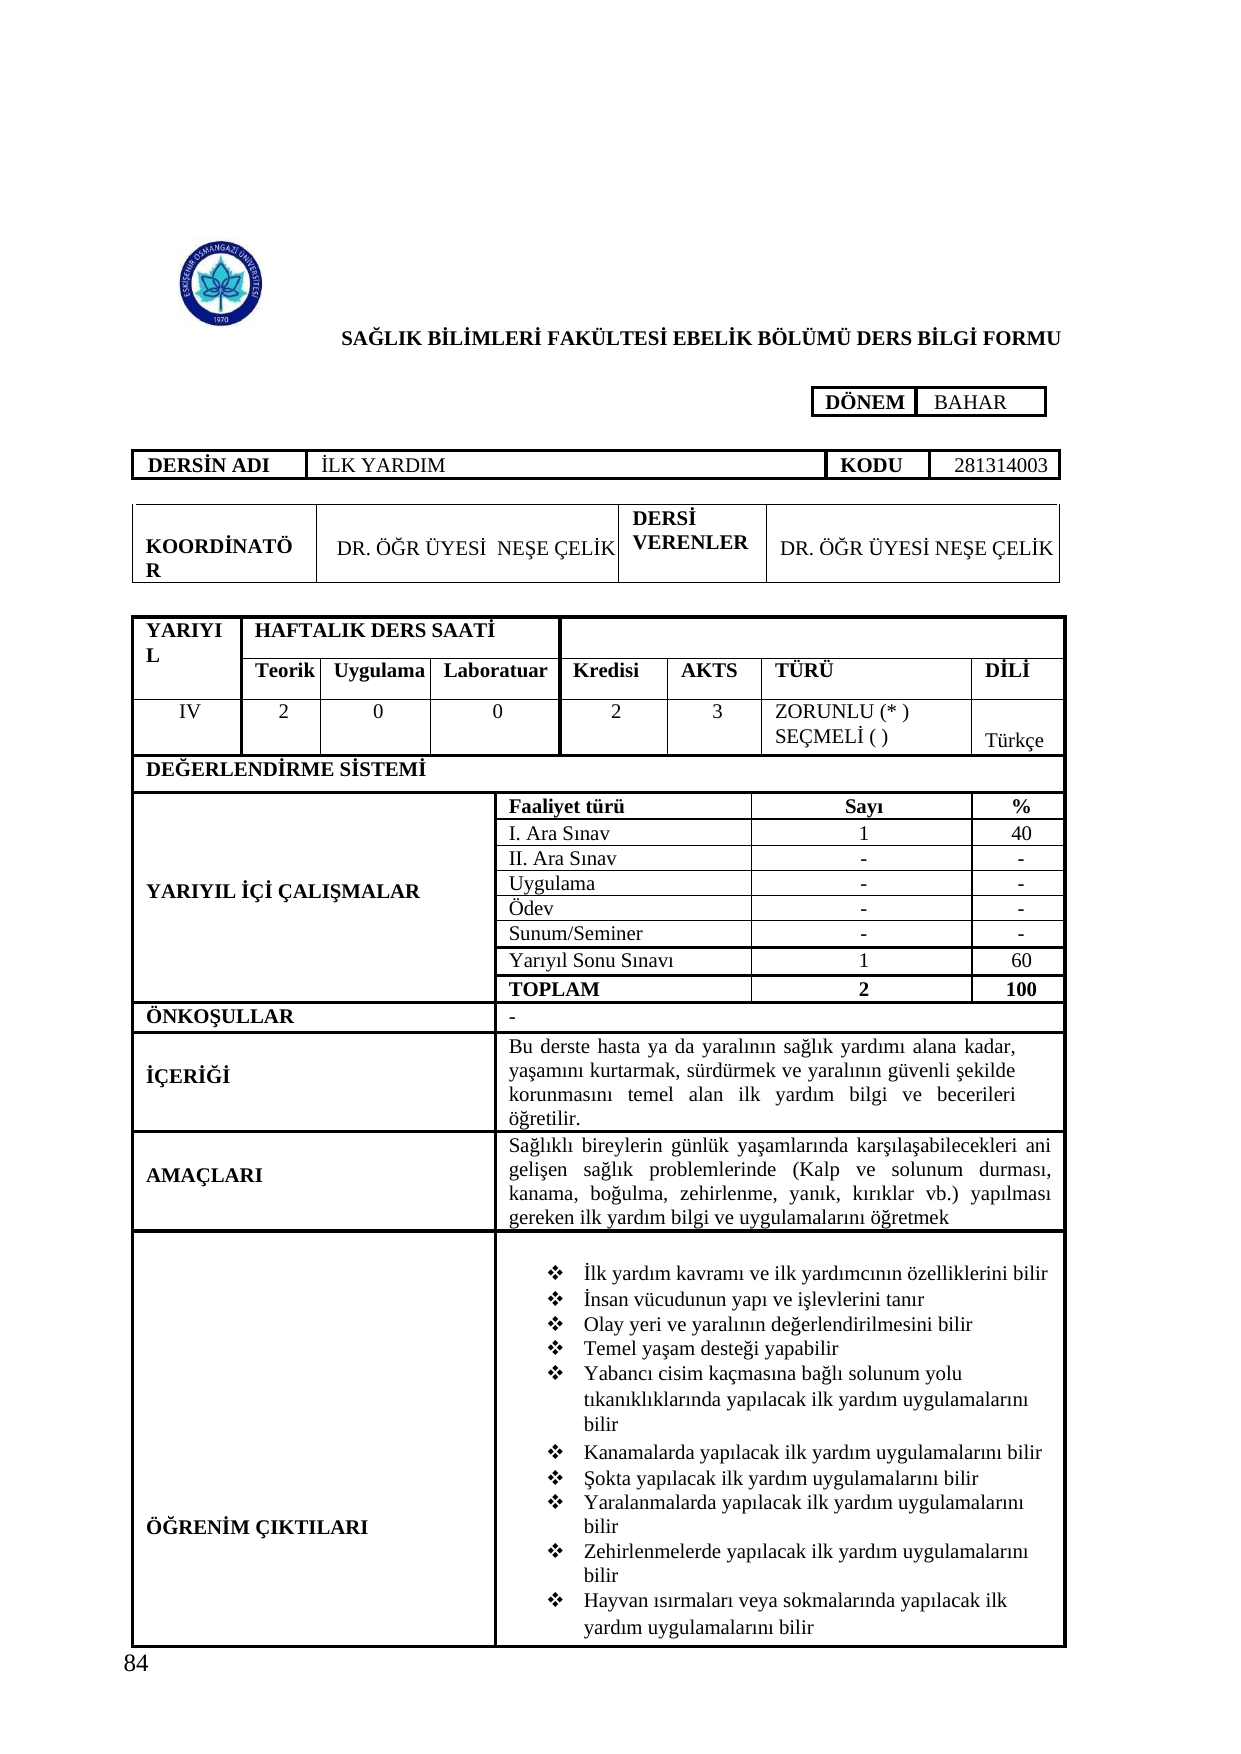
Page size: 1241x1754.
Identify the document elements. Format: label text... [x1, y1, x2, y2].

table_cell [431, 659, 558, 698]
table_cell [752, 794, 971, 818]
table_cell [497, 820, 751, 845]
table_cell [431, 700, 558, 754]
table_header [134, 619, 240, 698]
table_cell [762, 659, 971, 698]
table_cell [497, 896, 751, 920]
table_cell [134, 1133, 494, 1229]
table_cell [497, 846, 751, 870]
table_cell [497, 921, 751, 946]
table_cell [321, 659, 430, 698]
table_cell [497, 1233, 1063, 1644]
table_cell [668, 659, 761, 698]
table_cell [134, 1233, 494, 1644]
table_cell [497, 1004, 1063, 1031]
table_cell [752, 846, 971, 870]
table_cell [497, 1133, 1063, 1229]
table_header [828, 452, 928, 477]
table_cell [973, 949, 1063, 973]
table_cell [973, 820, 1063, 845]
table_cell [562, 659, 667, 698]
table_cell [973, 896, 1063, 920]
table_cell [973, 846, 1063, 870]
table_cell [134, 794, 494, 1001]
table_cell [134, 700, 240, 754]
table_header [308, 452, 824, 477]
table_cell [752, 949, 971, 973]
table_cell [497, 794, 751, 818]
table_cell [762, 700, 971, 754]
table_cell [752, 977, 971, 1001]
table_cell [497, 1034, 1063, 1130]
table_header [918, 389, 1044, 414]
text SAĞLIK BİLİMLERİ FAKÜLTESİ EBELİK BÖLÜMÜ DERS BİLGİ FORMU [178, 326, 1077, 350]
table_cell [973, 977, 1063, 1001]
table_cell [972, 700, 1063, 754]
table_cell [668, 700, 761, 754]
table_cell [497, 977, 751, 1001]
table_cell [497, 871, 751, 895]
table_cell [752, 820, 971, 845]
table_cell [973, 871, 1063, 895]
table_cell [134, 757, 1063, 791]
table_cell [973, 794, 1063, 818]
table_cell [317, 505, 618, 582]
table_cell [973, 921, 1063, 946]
picture [178, 238, 263, 328]
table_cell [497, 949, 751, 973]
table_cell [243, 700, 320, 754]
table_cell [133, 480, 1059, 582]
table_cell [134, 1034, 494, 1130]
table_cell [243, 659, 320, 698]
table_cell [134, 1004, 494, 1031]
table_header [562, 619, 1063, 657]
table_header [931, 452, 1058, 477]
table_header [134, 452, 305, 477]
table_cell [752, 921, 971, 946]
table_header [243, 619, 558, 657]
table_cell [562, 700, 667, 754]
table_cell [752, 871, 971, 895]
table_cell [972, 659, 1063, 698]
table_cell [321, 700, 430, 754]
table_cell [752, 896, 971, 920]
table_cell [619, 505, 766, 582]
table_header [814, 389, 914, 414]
